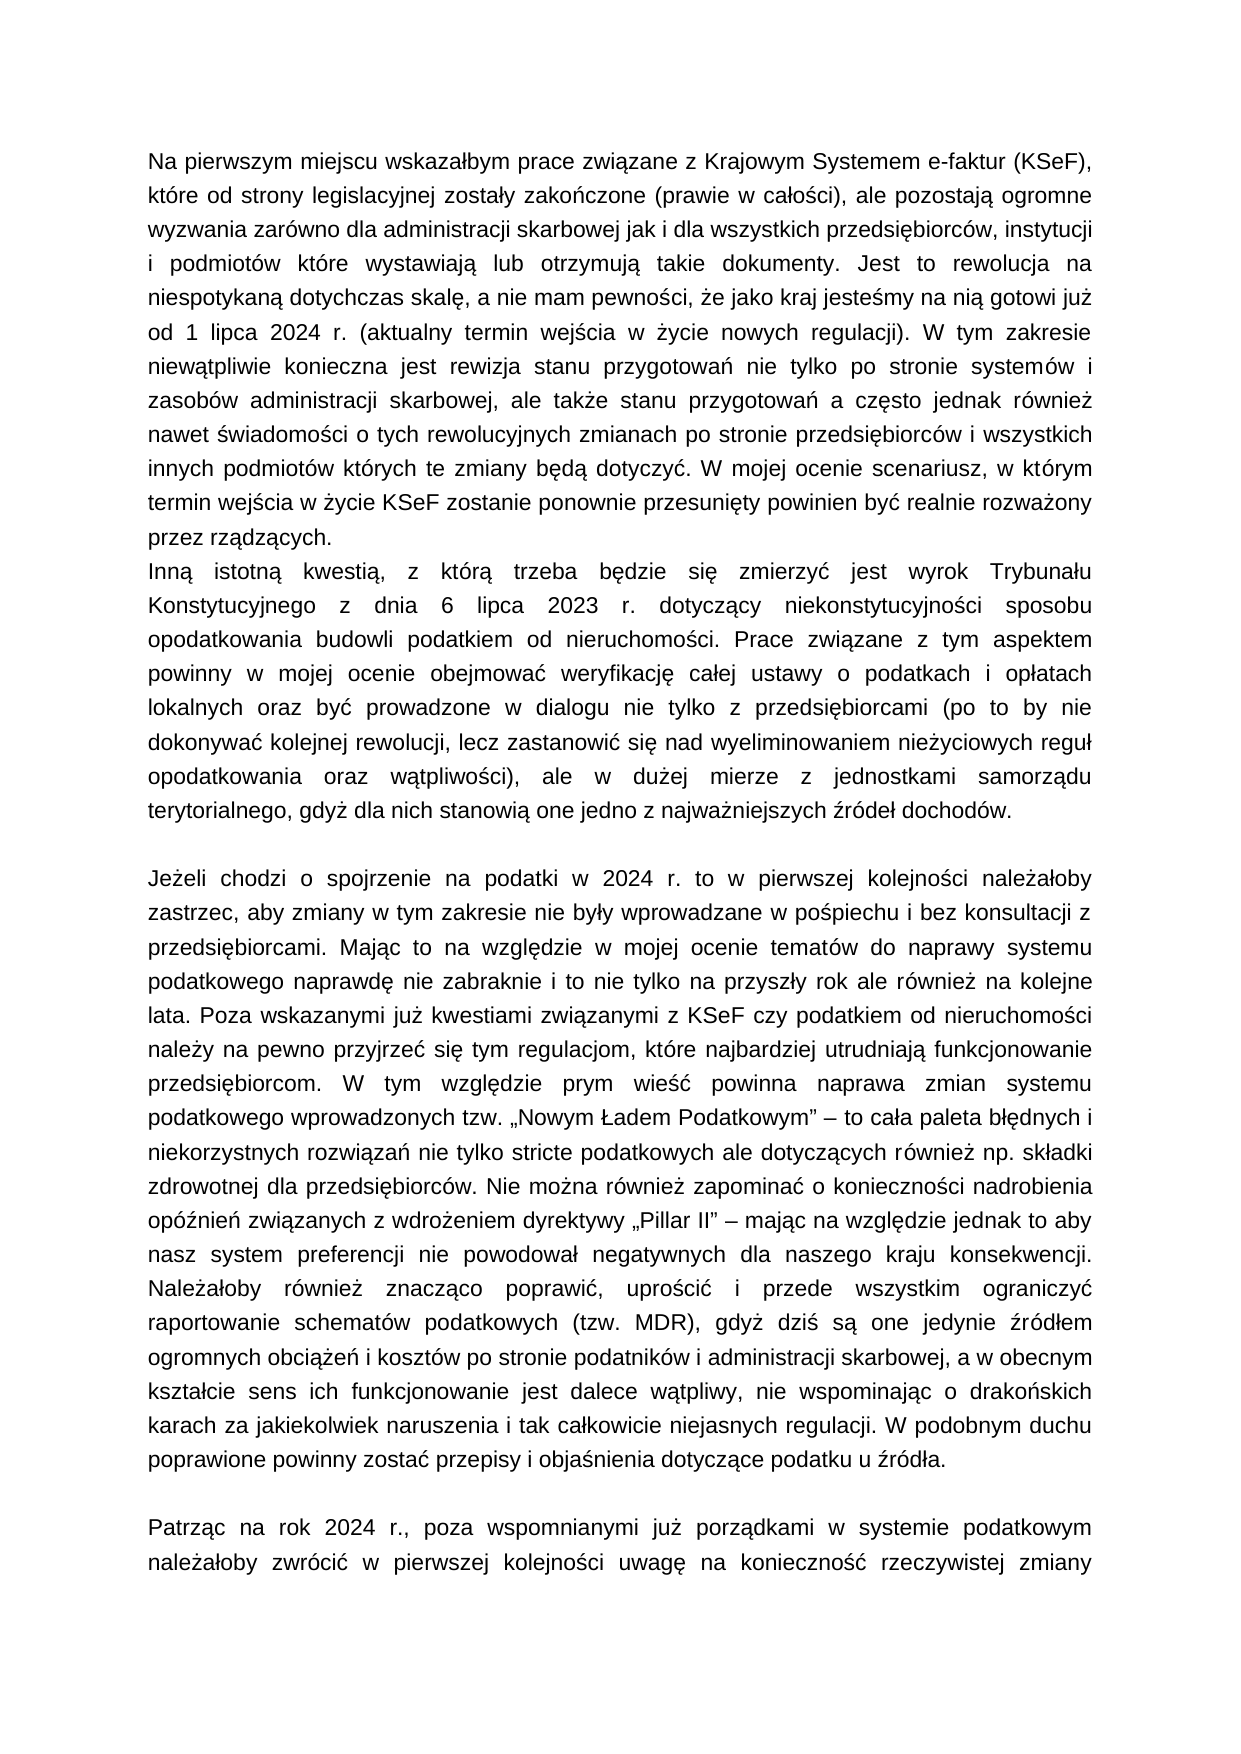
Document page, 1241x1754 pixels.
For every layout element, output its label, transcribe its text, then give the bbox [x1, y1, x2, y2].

text Inną istotną kwestią, z którą trzeba będzie się zmierzyć jest wyrok Trybunału Konstytucyjnego z dnia 6 lipca 2023 r. dotyczący niekonstytucyjności sposobu opodatkowania budowli podatkiem od nieruchomości. Prace związane z tym aspektem powinny w mojej ocenie obejmować weryfikację całej ustawy o podatkach i opłatach lokalnych oraz być prowadzone w dialogu nie tylko z przedsiębiorcami (po to by nie dokonywać kolejnej rewolucji, lecz zastanowić się nad wyeliminowaniem nieżyciowych reguł opodatkowania oraz wątpliwości), ale w dużej mierze z jednostkami samorządu terytorialnego, gdyż dla nich stanowią one jedno z najważniejszych źródeł dochodów. [148, 558, 1093, 823]
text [148, 1514, 1093, 1575]
text Jeżeli chodzi o spojrzenie na podatki w 2024 r. to w pierwszej kolejności należałoby zastrzec, aby zmiany w tym zakresie nie były wprowadzane w pośpiechu i bez konsultacji z przedsiębiorcami. Mając to na względzie w mojej ocenie tematów do naprawy systemu podatkowego naprawdę nie zabraknie i to nie tylko na przyszły rok ale również na kolejne lata. Poza wskazanymi już kwestiami związanymi z KSeF czy podatkiem od nieruchomości należy na pewno przyjrzeć się tym regulacjom, które najbardziej utrudniają funkcjonowanie przedsiębiorcom. W tym względzie prym wieść powinna naprawa zmian systemu podatkowego wprowadzonych tzw. „Nowym Ładem Podatkowym” – to cała paleta błędnych i niekorzystnych rozwiązań nie tylko stricte podatkowych ale dotyczących również np. składki zdrowotnej dla przedsiębiorców. Nie można również zapominać o konieczności nadrobienia opóźnień związanych z wdrożeniem dyrektywy „Pillar II” – mając na względzie jednak to aby nasz system preferencji nie powodował negatywnych dla naszego kraju konsekwencji. Należałoby również znacząco poprawić, uprościć i przede wszystkim ograniczyć raportowanie schematów podatkowych (tzw. MDR), gdyż dziś są one jedynie źródłem ogromnych obciążeń i kosztów po stronie podatników i administracji skarbowej, a w obecnym kształcie sens ich funkcjonowanie jest dalece wątpliwy, nie wspominając o drakońskich karach za jakiekolwiek naruszenia i tak całkowicie niejasnych regulacji. W podobnym duchu poprawione powinny zostać przepisy i objaśnienia dotyczące podatku u źródła. [148, 865, 1093, 1472]
text Na pierwszym miejscu wskazałbym prace związane z Krajowym Systemem e-faktur (KSeF), które od strony legislacyjnej zostały zakończone (prawie w całości), ale pozostają ogromne wyzwania zarówno dla administracji skarbowej jak i dla wszystkich przedsiębiorców, instytucji i podmiotów które wystawiają lub otrzymują takie dokumenty. Jest to rewolucja na niespotykaną dotychczas skalę, a nie mam pewności, że jako kraj jesteśmy na nią gotowi już od 1 lipca 2024 r. (aktualny termin wejścia w życie nowych regulacji). W tym zakresie niewątpliwie konieczna jest rewizja stanu przygotowań nie tylko po stronie systemów i zasobów administracji skarbowej, ale także stanu przygotowań a często jednak również nawet świadomości o tych rewolucyjnych zmianach po stronie przedsiębiorców i wszystkich innych podmiotów których te zmiany będą dotyczyć. W mojej ocenie scenariusz, w którym termin wejścia w życie KSeF zostanie ponownie przesunięty powinien być realnie rozważony przez rządzących. [148, 148, 1093, 550]
